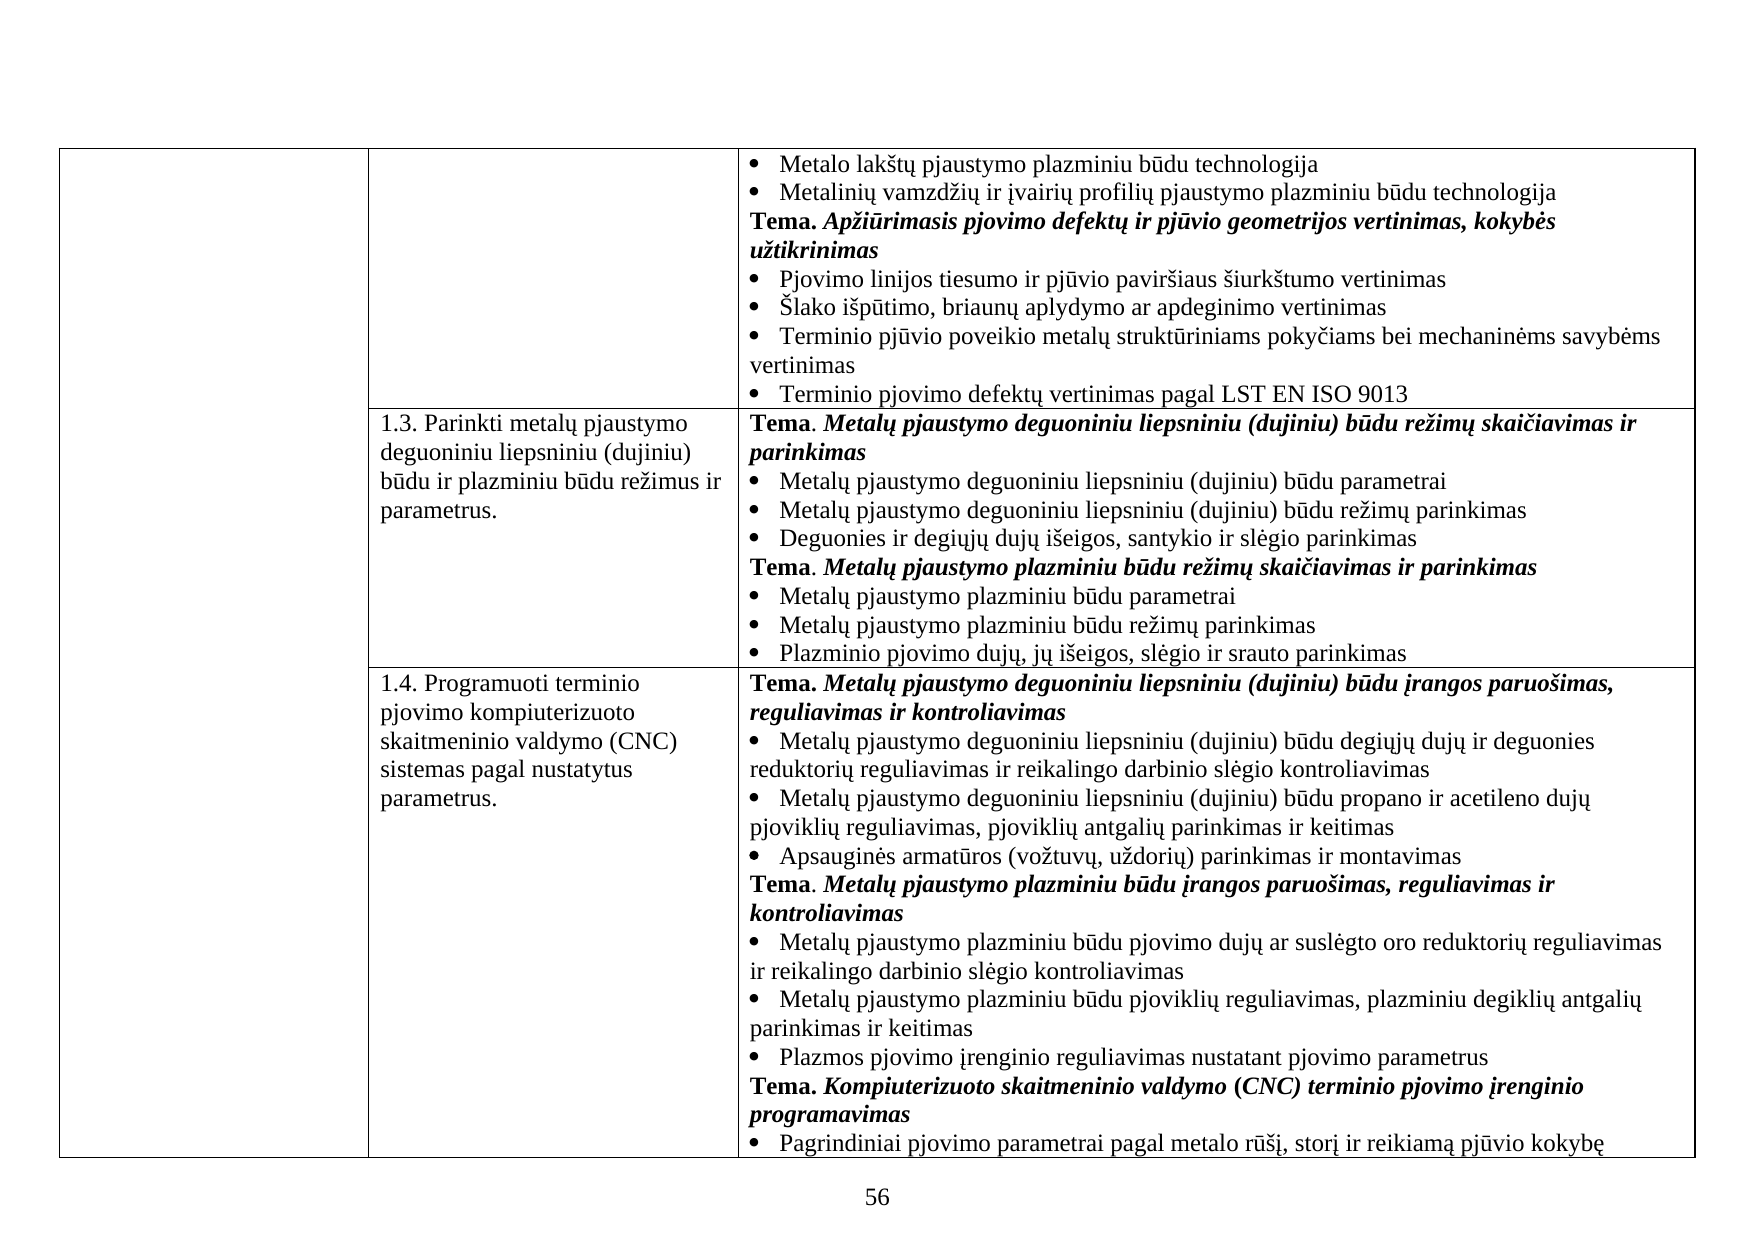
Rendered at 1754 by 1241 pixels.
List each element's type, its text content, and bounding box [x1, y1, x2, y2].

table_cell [369, 668, 738, 1157]
table_cell Tema. Metalų pjaustymo deguoniniu liepsniniu (dujiniu) būdu režimų skaičiavimas ir parinkimas Metalų pjaustymo deguoniniu liepsniniu (dujiniu) būdu parametrai Metalų pjaustymo deguoniniu liepsniniu (dujiniu) būdu režimų parinkimas Deguonies ir degiųjų dujų išeigos, santykio ir slėgio parinkimas Tema. Metalų pjaustymo plazminiu būdu režimų skaičiavimas ir parinkimas Metalų pjaustymo plazminiu būdu parametrai Metalų pjaustymo plazminiu būdu režimų parinkimas Plazminio pjovimo dujų, jų išeigos, slėgio ir srauto parinkimas [739, 409, 1694, 667]
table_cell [739, 149, 1694, 407]
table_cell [739, 668, 1694, 1157]
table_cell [369, 149, 738, 407]
table_cell 1.3. Parinkti metalų pjaustymo deguoniniu liepsniniu (dujiniu) būdu ir plazminiu būdu režimus ir parametrus. [369, 409, 738, 667]
